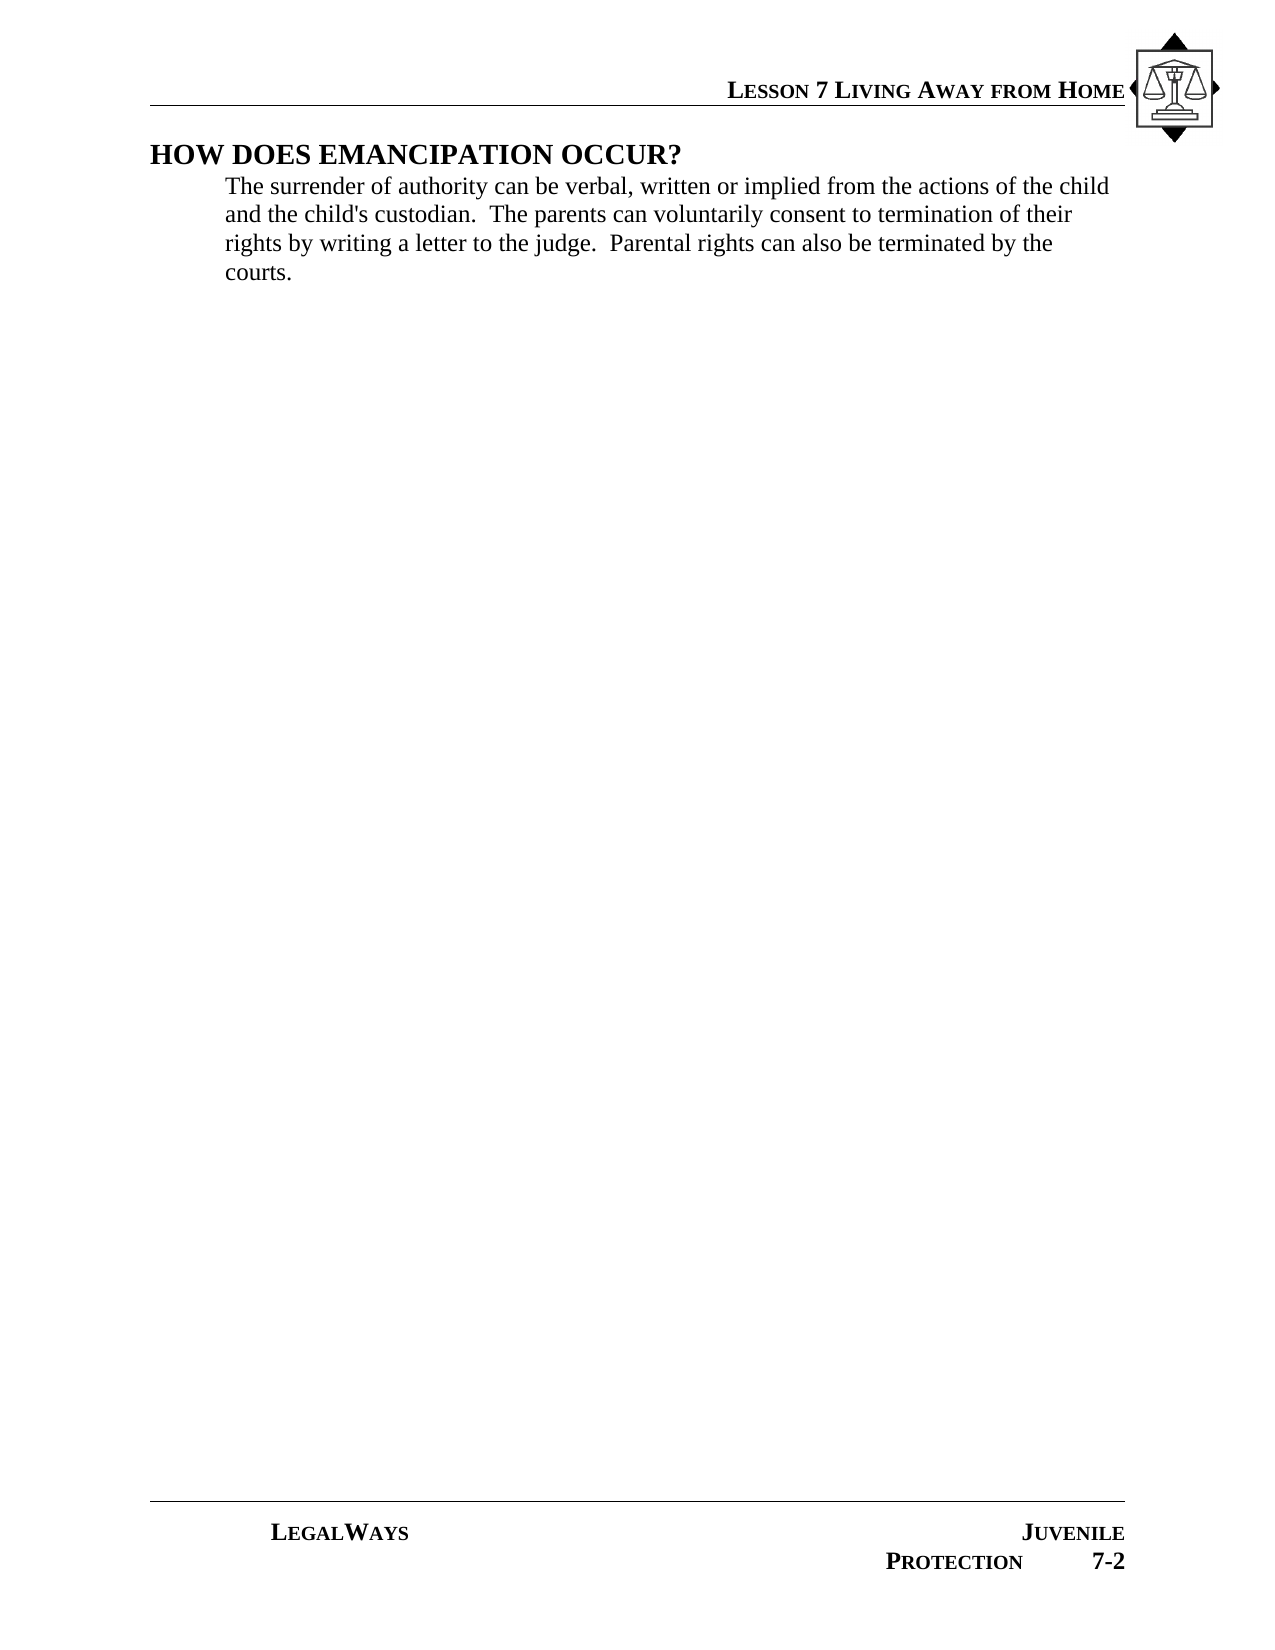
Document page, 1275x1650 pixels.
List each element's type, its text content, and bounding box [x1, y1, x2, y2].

picture [1125, 29, 1223, 146]
text The surrender of authority can be verbal, written or implied from the actions of the child and the child's custodian. The parents can voluntarily consent to termination of their rights by writing a letter to the judge. Parental rights can also be terminated by the courts. [150, 171, 1125, 286]
text HOW DOES EMANCIPATION OCCUR? [150, 137, 1125, 171]
